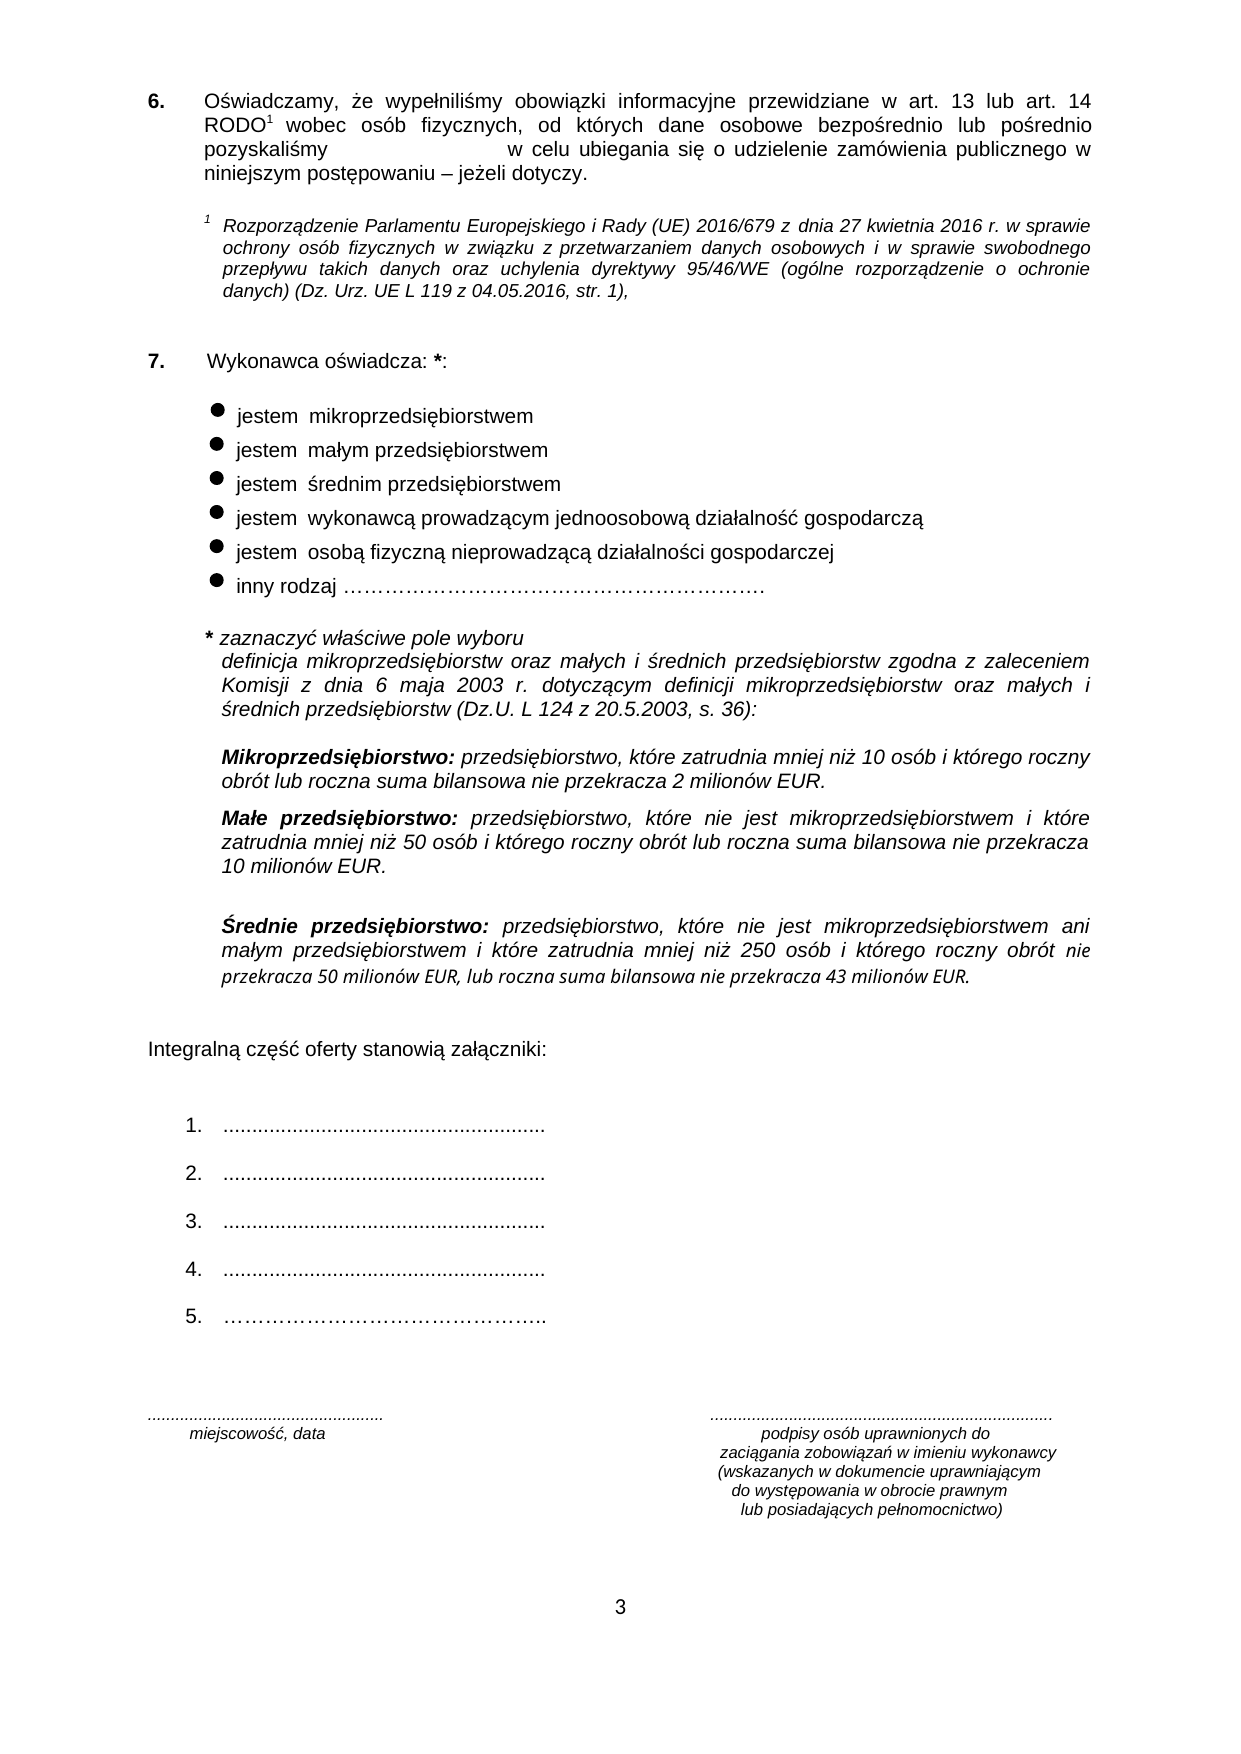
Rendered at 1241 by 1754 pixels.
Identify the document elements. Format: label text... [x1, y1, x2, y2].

list ........................................................ [185, 1256, 1093, 1280]
text jestem wykonawcą prowadzącym jednoosobową działalność gospodarczą [148, 499, 1093, 533]
text jestem średnim przedsiębiorstwem [148, 465, 1093, 499]
text zaciągania zobowiązań w imieniu wykonawcy [148, 1443, 1093, 1462]
text Integralną część oferty stanowią załączniki: [148, 1037, 1093, 1061]
text Średnie przedsiębiorstwo: przedsiębiorstwo, które nie jest mikroprzedsiębiorstwem ani małym przedsiębiorstwem i które zatrudnia mniej niż 250 osób i którego roczny obrót nie przekracza 50 milionów EUR, lub roczna suma bilansowa nie przekracza 43 milionów EUR. [221, 914, 1093, 989]
list ........................................................ [185, 1161, 1093, 1184]
text ................................................... .......................................................................... [148, 1404, 1093, 1423]
text jestem małym przedsiębiorstwem [148, 431, 1093, 465]
text (wskazanych w dokumencie uprawniającym [148, 1462, 1093, 1481]
text * zaznaczyć właściwe pole wyboru [148, 625, 1093, 649]
list ........................................................ [185, 1208, 1093, 1232]
text do występowania w obrocie prawnym [148, 1481, 1093, 1500]
list ……………………………………….. [185, 1304, 1093, 1328]
text definicja mikroprzedsiębiorstw oraz małych i średnich przedsiębiorstw zgodna z zaleceniem Komisji z dnia 6 maja 2003 r. dotyczącym definicji mikroprzedsiębiorstw oraz małych i średnich przedsiębiorstw (Dz.U. L 124 z 20.5.2003, s. 36): [221, 649, 1093, 721]
text miejscowość, data podpisy osób uprawnionych do [148, 1423, 1093, 1443]
list Oświadczamy, że wypełniliśmy obowiązki informacyjne przewidziane w art. 13 lub art. 14 RODO1 wobec osób fizycznych, od których dane osobowe bezpośrednio lub pośrednio pozyskaliśmy w celu ubiegania się o udzielenie zamówienia publicznego w niniejszym postępowaniu – jeżeli dotyczy. [148, 89, 1093, 184]
list ........................................................ [185, 1113, 1093, 1137]
text jestem osobą fizyczną nieprowadzącą działalności gospodarczej [148, 533, 1093, 567]
text jestem mikroprzedsiębiorstwem [148, 397, 1093, 431]
text 1 Rozporządzenie Parlamentu Europejskiego i Rady (UE) 2016/679 z dnia 27 kwietnia 2016 r. w sprawie ochrony osób fizycznych w związku z przetwarzaniem danych osobowych i w sprawie swobodnego przepływu takich danych oraz uchylenia dyrektywy 95/46/WE (ogólne rozporządzenie o ochronie danych) (Dz. Urz. UE L 119 z 04.05.2016, str. 1), [204, 212, 1093, 301]
text Małe przedsiębiorstwo: przedsiębiorstwo, które nie jest mikroprzedsiębiorstwem i które zatrudnia mniej niż 50 osób i którego roczny obrót lub roczna suma bilansowa nie przekracza 10 milionów EUR. [221, 806, 1093, 877]
text Mikroprzedsiębiorstwo: przedsiębiorstwo, które zatrudnia mniej niż 10 osób i którego roczny obrót lub roczna suma bilansowa nie przekracza 2 milionów EUR. [221, 745, 1093, 793]
text lub posiadających pełnomocnictwo) [148, 1500, 1093, 1519]
text inny rodzaj ……………………………………………………. [148, 567, 1093, 601]
list Wykonawca oświadcza: *: [148, 349, 1093, 373]
